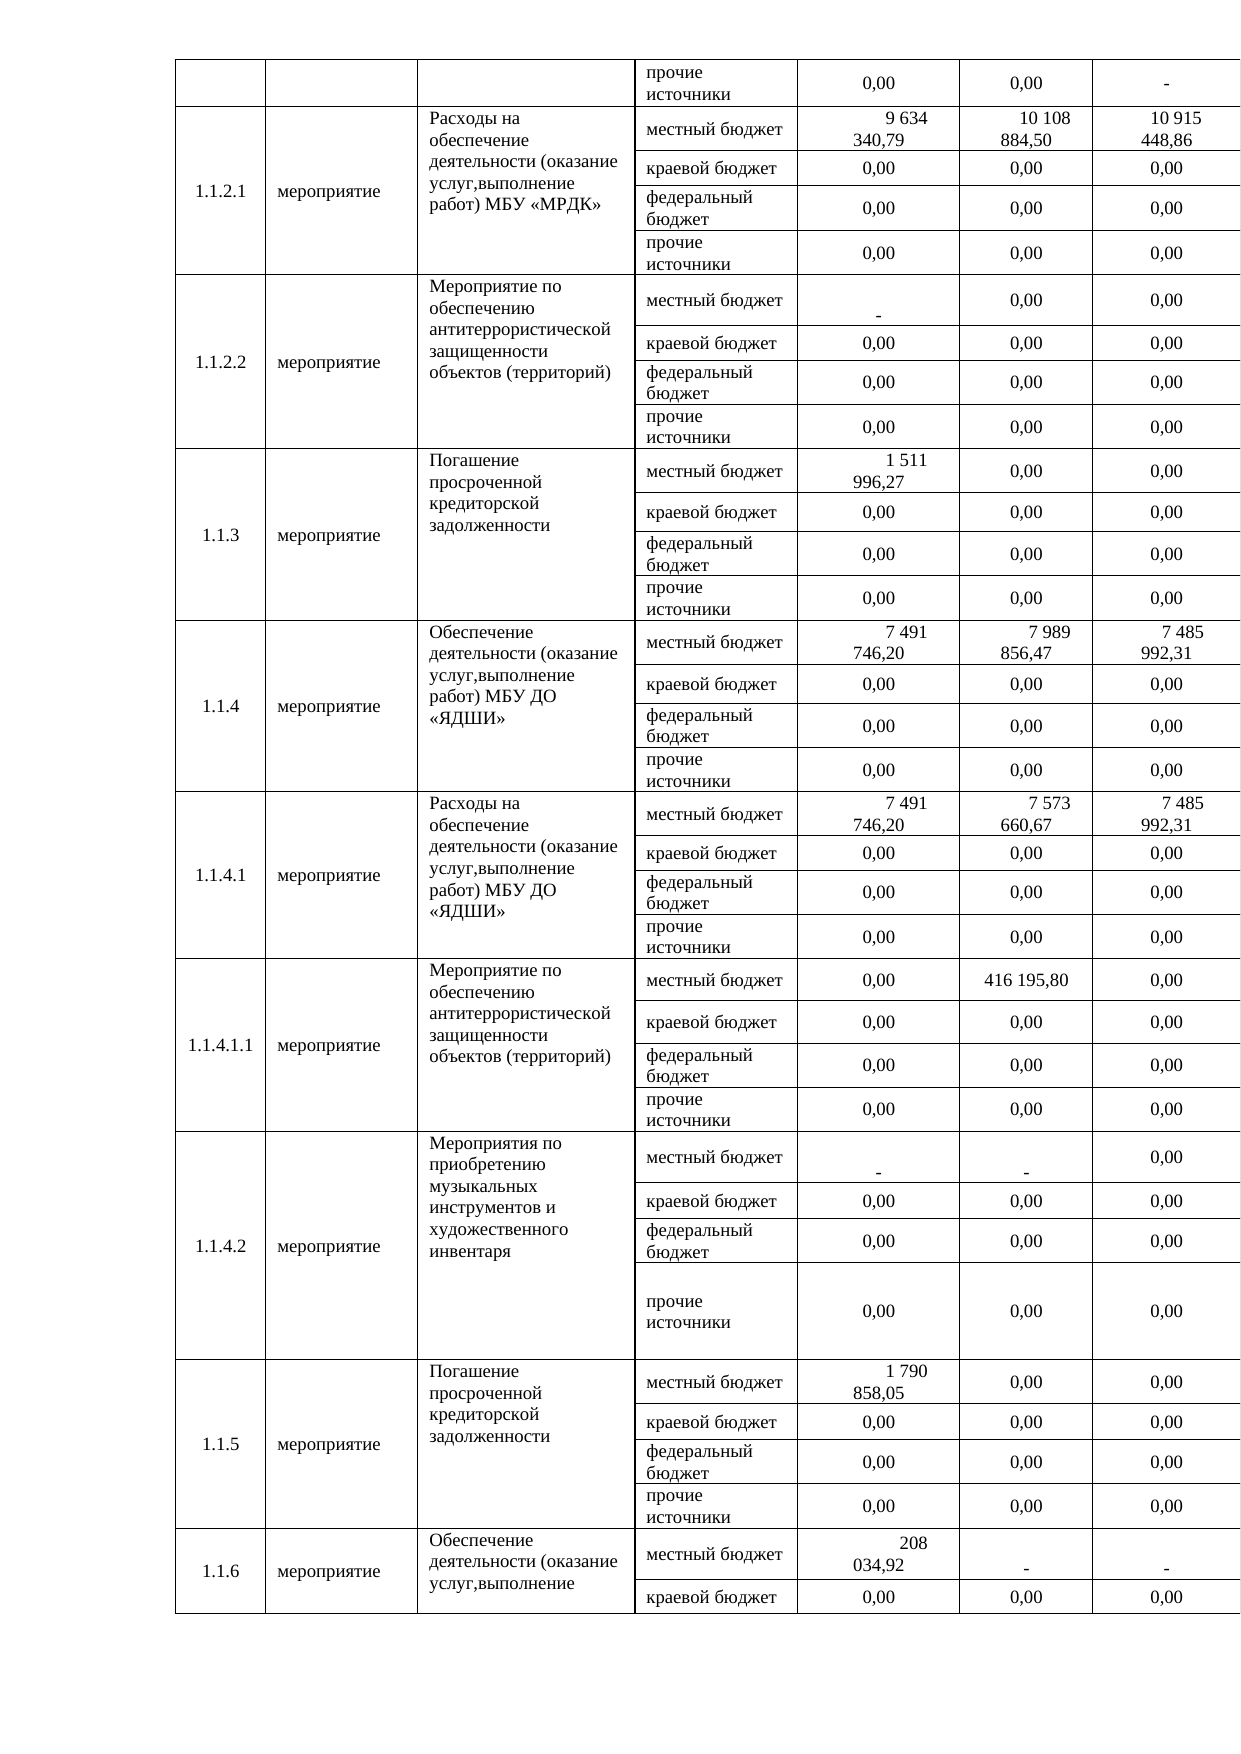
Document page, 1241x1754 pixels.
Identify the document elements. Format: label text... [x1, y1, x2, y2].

table_cell 0,00 [798, 60, 959, 106]
table_cell 1.1.3 [176, 449, 265, 619]
table_cell 0,00 [960, 1580, 1092, 1613]
table_cell федеральный бюджет [636, 532, 797, 575]
table_cell прочие источники [636, 405, 797, 448]
table_cell 0,00 [960, 60, 1092, 106]
table_cell 0,00 [1093, 959, 1240, 1000]
table_cell краевой бюджет [636, 665, 797, 703]
table_cell мероприятие [266, 1529, 417, 1613]
table_cell 0,00 [1093, 1404, 1240, 1439]
table_cell краевой бюджет [636, 493, 797, 531]
table_cell 0,00 [1093, 1183, 1240, 1218]
table_cell 9 634 340,79 [798, 107, 959, 150]
table_cell мероприятие [266, 1360, 417, 1527]
table_cell - [1093, 60, 1240, 106]
table_cell 1.1.4 [176, 621, 265, 791]
table_cell 0,00 [960, 665, 1092, 703]
table_cell 10 915 448,86 [1093, 107, 1240, 150]
table_cell 0,00 [798, 1001, 959, 1042]
table_cell 0,00 [798, 748, 959, 791]
table_cell 0,00 [1093, 704, 1240, 747]
table_cell - [798, 1132, 959, 1182]
table_cell 0,00 [798, 1263, 959, 1359]
table_cell 0,00 [798, 915, 959, 958]
table_cell Погашение просроченной кредиторской задолженности [418, 1360, 634, 1527]
table_cell 0,00 [798, 1440, 959, 1483]
table_cell 7 989 856,47 [960, 621, 1092, 664]
table_cell 0,00 [798, 1484, 959, 1527]
table_cell 208 034,92 [798, 1529, 959, 1579]
table_cell краевой бюджет [636, 151, 797, 184]
table_cell 0,00 [1093, 915, 1240, 958]
table_cell 0,00 [960, 1183, 1092, 1218]
table_cell 0,00 [960, 1360, 1092, 1403]
table_cell мероприятие [266, 275, 417, 448]
table_cell 0,00 [798, 1183, 959, 1218]
table_cell 0,00 [1093, 1219, 1240, 1262]
table_cell - [1093, 1529, 1240, 1579]
table_cell 0,00 [960, 1044, 1092, 1087]
table_cell 1 790 858,05 [798, 1360, 959, 1403]
table_cell 0,00 [798, 231, 959, 274]
table_cell 7 485 992,31 [1093, 792, 1240, 835]
table_cell местный бюджет [636, 792, 797, 835]
table_cell прочие источники [636, 915, 797, 958]
table_cell 0,00 [798, 1088, 959, 1131]
table_cell 0,00 [960, 1219, 1092, 1262]
table_cell Обеспечение деятельности (оказание услуг,выполнение работ) Музей [418, 1529, 634, 1613]
table_cell 1 511 996,27 [798, 449, 959, 492]
table_cell 0,00 [798, 1404, 959, 1439]
table_cell 0,00 [798, 326, 959, 360]
table_cell мероприятие [266, 449, 417, 619]
table_cell Мероприятие по обеспечению антитеррористической защищенности объектов (территорий) [418, 959, 634, 1131]
table_cell 0,00 [960, 1404, 1092, 1439]
table_cell 0,00 [1093, 151, 1240, 184]
table_cell 0,00 [960, 1088, 1092, 1131]
table_cell 7 485 992,31 [1093, 621, 1240, 664]
table_cell 0,00 [960, 1484, 1092, 1527]
table_cell краевой бюджет [636, 326, 797, 360]
table_cell 0,00 [798, 1044, 959, 1087]
table_cell 0,00 [1093, 275, 1240, 325]
table_cell 1.1.4.2 [176, 1132, 265, 1359]
table_cell Расходы на обеспечение деятельности (оказание услуг,выполнение работ) МБУ ДО «ЯДШИ» [418, 792, 634, 958]
table_cell федеральный бюджет [636, 871, 797, 914]
table_cell краевой бюджет [636, 1001, 797, 1042]
table_cell 0,00 [960, 1263, 1092, 1359]
table_cell 0,00 [960, 493, 1092, 531]
table_cell федеральный бюджет [636, 1044, 797, 1087]
table_cell прочие источники [636, 748, 797, 791]
table_cell 0,00 [1093, 1580, 1240, 1613]
table_cell 0,00 [798, 151, 959, 184]
table_cell прочие источники [636, 576, 797, 619]
table_cell 0,00 [1093, 1360, 1240, 1403]
table_cell 0,00 [798, 1580, 959, 1613]
table_cell мероприятие [266, 621, 417, 791]
table_cell краевой бюджет [636, 1580, 797, 1613]
table_cell 0,00 [960, 405, 1092, 448]
table_cell прочие источники [636, 60, 797, 106]
table_cell 0,00 [798, 405, 959, 448]
table_cell 0,00 [1093, 1001, 1240, 1042]
table_cell федеральный бюджет [636, 1219, 797, 1262]
table_cell мероприятие [266, 107, 417, 274]
table_cell местный бюджет [636, 275, 797, 325]
table_cell 1.1.5 [176, 1360, 265, 1527]
table_cell 0,00 [960, 186, 1092, 230]
table_cell местный бюджет [636, 1132, 797, 1182]
table_cell 0,00 [798, 704, 959, 747]
table_cell федеральный бюджет [636, 186, 797, 230]
table_cell 0,00 [1093, 1263, 1240, 1359]
table_cell 0,00 [960, 361, 1092, 404]
table_cell 0,00 [1093, 326, 1240, 360]
table_cell 0,00 [798, 665, 959, 703]
table_cell 0,00 [1093, 231, 1240, 274]
table_cell 7 491 746,20 [798, 621, 959, 664]
table_cell 1.1.4.1 [176, 792, 265, 958]
table_cell 0,00 [798, 576, 959, 619]
table_cell местный бюджет [636, 621, 797, 664]
table_cell прочие источники [636, 1484, 797, 1527]
table_cell 0,00 [1093, 186, 1240, 230]
table_cell местный бюджет [636, 1360, 797, 1403]
table_cell Мероприятие по обеспечению антитеррористической защищенности объектов (территорий) [418, 275, 634, 448]
table_cell 0,00 [1093, 1132, 1240, 1182]
table_cell краевой бюджет [636, 836, 797, 870]
table_cell 0,00 [960, 704, 1092, 747]
table_cell 0,00 [1093, 836, 1240, 870]
table_cell 0,00 [960, 871, 1092, 914]
table_cell 1.1.2.1 [176, 107, 265, 274]
table_cell прочие источники [636, 1088, 797, 1131]
table_cell краевой бюджет [636, 1404, 797, 1439]
table_cell 0,00 [960, 1001, 1092, 1042]
table_cell 0,00 [960, 748, 1092, 791]
table_cell 0,00 [960, 836, 1092, 870]
table_cell прочие источники [636, 1263, 797, 1359]
table_cell Погашение просроченной кредиторской задолженности [418, 449, 634, 619]
table_cell 0,00 [798, 186, 959, 230]
table_cell 0,00 [1093, 871, 1240, 914]
table_cell 416 195,80 [960, 959, 1092, 1000]
table_cell 1.1.6 [176, 1529, 265, 1613]
table_cell 0,00 [1093, 1484, 1240, 1527]
table_cell мероприятие [266, 959, 417, 1131]
table_cell - [960, 1529, 1092, 1579]
table_cell 0,00 [798, 532, 959, 575]
table_cell 0,00 [960, 151, 1092, 184]
table_cell федеральный бюджет [636, 1440, 797, 1483]
table_cell краевой бюджет [636, 1183, 797, 1218]
table_cell 0,00 [798, 836, 959, 870]
table_cell 0,00 [798, 361, 959, 404]
table_cell 0,00 [960, 326, 1092, 360]
table_cell мероприятие [266, 1132, 417, 1359]
table_cell Расходы на обеспечение деятельности (оказание услуг,выполнение работ) МБУ «МРДК» [418, 107, 634, 274]
table_cell 0,00 [798, 1219, 959, 1262]
table_cell 0,00 [1093, 405, 1240, 448]
table_cell 0,00 [960, 576, 1092, 619]
table_cell 1.1.4.1.1 [176, 959, 265, 1131]
table_cell 0,00 [1093, 748, 1240, 791]
table_cell 0,00 [960, 231, 1092, 274]
table_cell мероприятие [266, 792, 417, 958]
table_cell 0,00 [1093, 493, 1240, 531]
table_cell Мероприятия по приобретению музыкальных инструментов и художественного инвентаря [418, 1132, 634, 1359]
table_cell прочие источники [636, 231, 797, 274]
table_cell 0,00 [798, 493, 959, 531]
table_cell 0,00 [1093, 1440, 1240, 1483]
table_cell 0,00 [1093, 576, 1240, 619]
table_cell 10 108 884,50 [960, 107, 1092, 150]
table_cell 0,00 [798, 871, 959, 914]
table_cell местный бюджет [636, 1529, 797, 1579]
table_cell 0,00 [960, 532, 1092, 575]
table_cell 1.1.2.2 [176, 275, 265, 448]
table_cell 0,00 [1093, 1088, 1240, 1131]
table_cell 0,00 [1093, 665, 1240, 703]
table_cell 0,00 [960, 449, 1092, 492]
table_cell 0,00 [960, 915, 1092, 958]
table_cell 7 573 660,67 [960, 792, 1092, 835]
table_cell 0,00 [798, 959, 959, 1000]
table_cell 0,00 [960, 1440, 1092, 1483]
table_cell Обеспечение деятельности (оказание услуг,выполнение работ) МБУ ДО «ЯДШИ» [418, 621, 634, 791]
table_cell местный бюджет [636, 107, 797, 150]
table_cell 0,00 [1093, 532, 1240, 575]
table_cell 0,00 [1093, 361, 1240, 404]
table_cell 0,00 [1093, 1044, 1240, 1087]
table_cell местный бюджет [636, 449, 797, 492]
table_cell - [960, 1132, 1092, 1182]
table_cell местный бюджет [636, 959, 797, 1000]
table_cell 0,00 [1093, 449, 1240, 492]
table_cell - [798, 275, 959, 325]
table_cell 0,00 [960, 275, 1092, 325]
table_cell федеральный бюджет [636, 361, 797, 404]
table_cell 7 491 746,20 [798, 792, 959, 835]
table_cell федеральный бюджет [636, 704, 797, 747]
